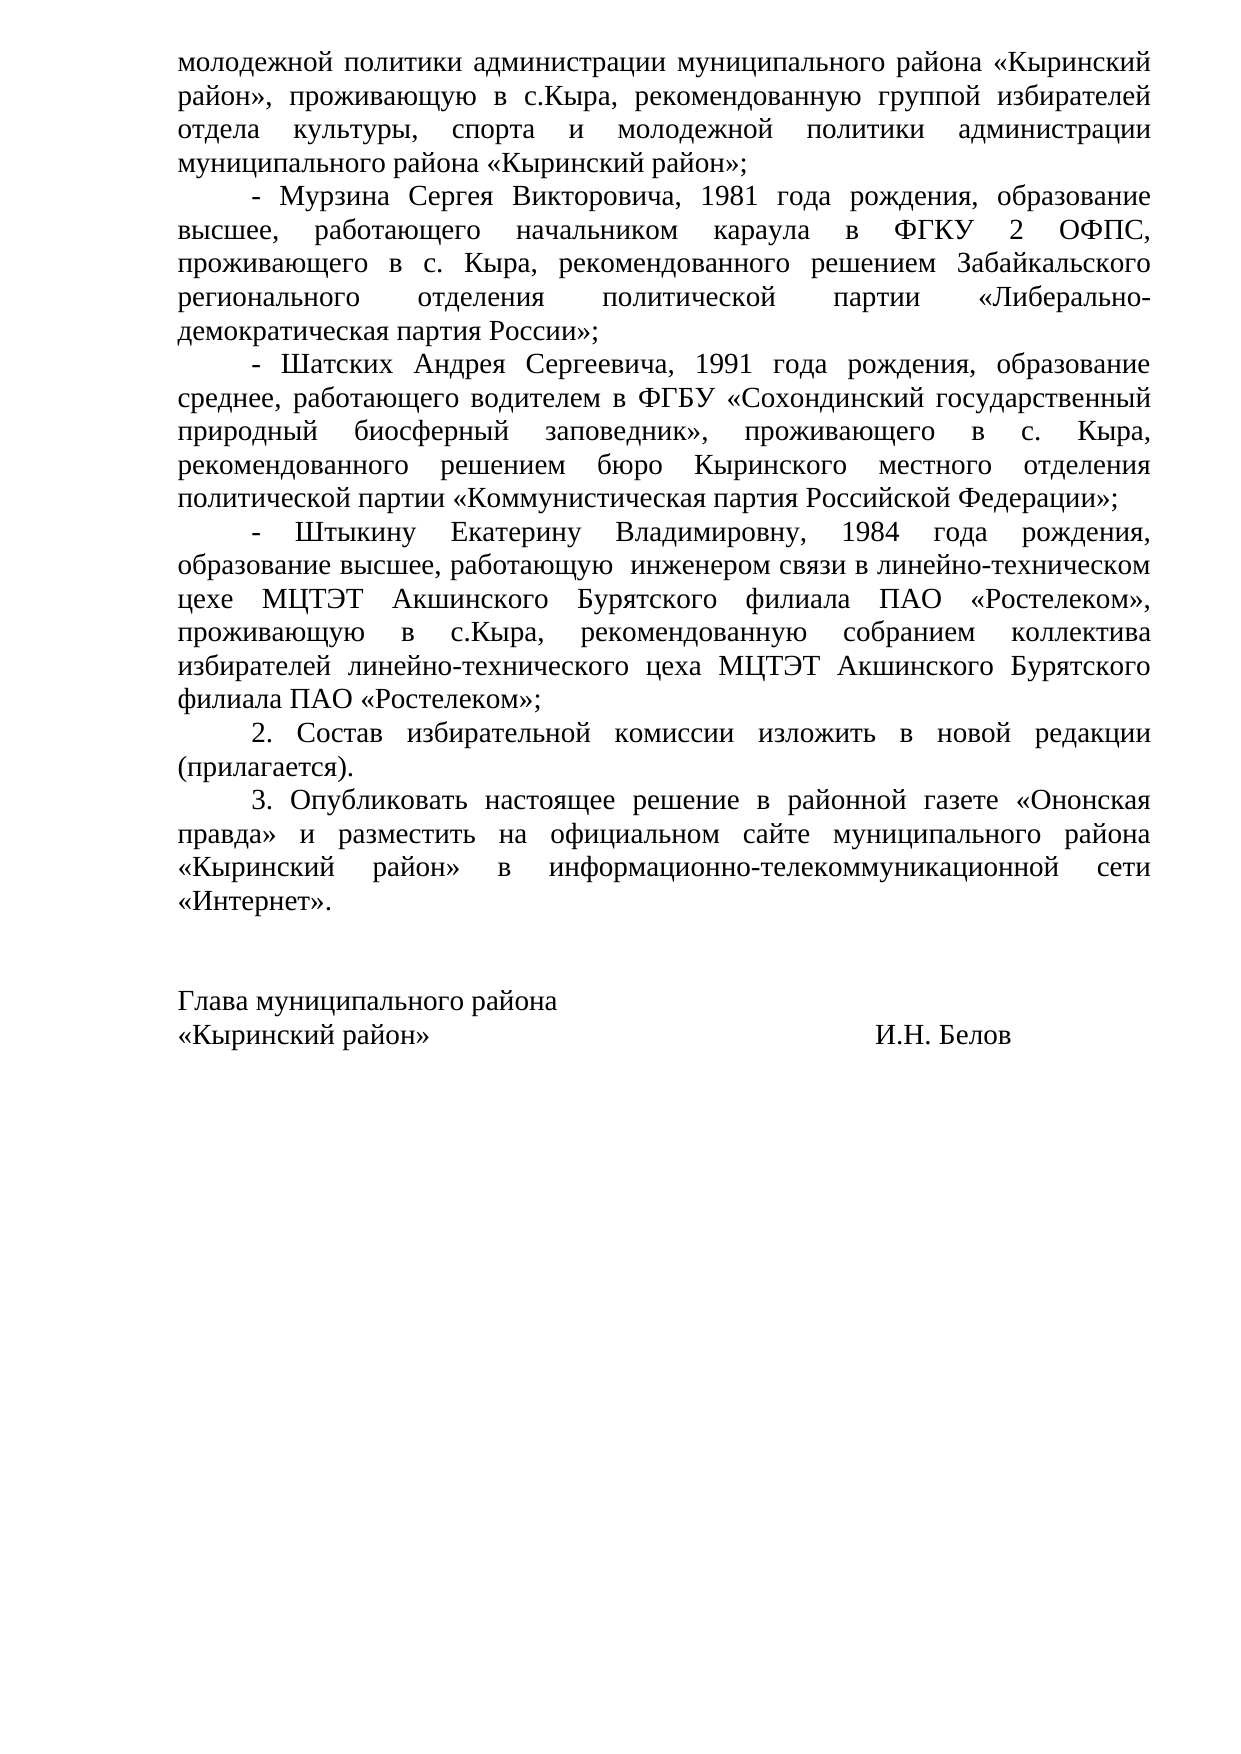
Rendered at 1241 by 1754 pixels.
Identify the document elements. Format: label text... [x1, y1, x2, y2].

title «Кыринский район» И.Н. Белов [177, 1017, 1152, 1051]
title 2. Состав избирательной комиссии изложить в новой редакции (прилагается). [177, 715, 1152, 782]
title Глава муниципального района [177, 983, 1152, 1017]
title - Шатских Андрея Сергеевича, 1991 года рождения, образование среднее, работающего водителем в ФГБУ «Сохондинский государственный природный биосферный заповедник», проживающего в с. Кыра, рекомендованного решением бюро Кыринского местного отделения политической партии «Коммунистическая партия Российской Федерации»; [177, 346, 1152, 514]
title - Мурзина Сергея Викторовича, 1981 года рождения, образование высшее, работающего начальником караула в ФГКУ 2 ОФПС, проживающего в с. Кыра, рекомендованного решением Забайкальского регионального отделения политической партии «Либерально-демократическая партия России»; [177, 178, 1152, 346]
title 3. Опубликовать настоящее решение в районной газете «Ононская правда» и разместить на официальном сайте муниципального района «Кыринский район» в информационно-телекоммуникационной сети «Интернет». [177, 782, 1152, 916]
title - Штыкину Екатерину Владимировну, 1984 года рождения, образование высшее, работающую инженером связи в линейно-техническом цехе МЦТЭТ Акшинского Бурятского филиала ПАО «Ростелеком», проживающую в с.Кыра, рекомендованную собранием коллектива избирателей линейно-технического цеха МЦТЭТ Акшинского Бурятского филиала ПАО «Ростелеком»; [177, 514, 1152, 715]
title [177, 44, 1152, 178]
